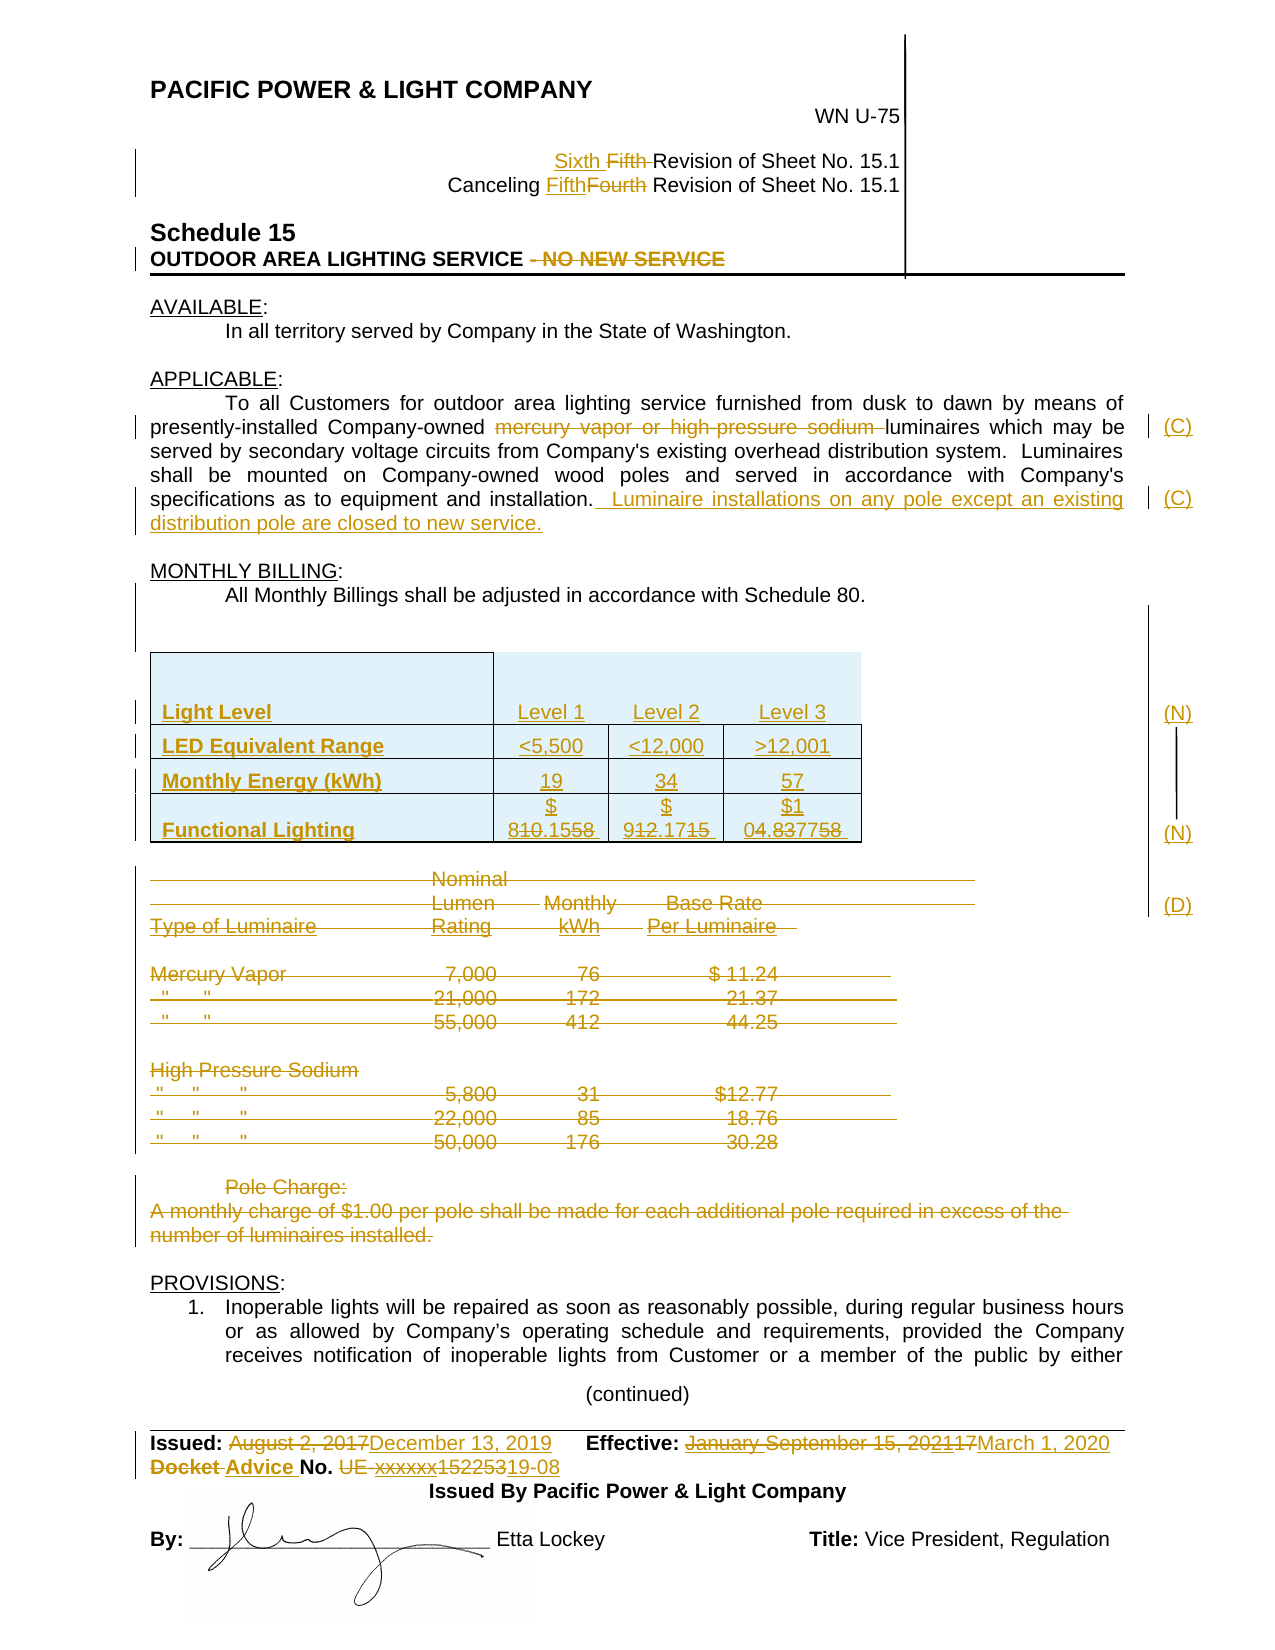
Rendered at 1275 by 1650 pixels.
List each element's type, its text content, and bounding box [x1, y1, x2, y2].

text PROVISIONS: [150, 1271, 1125, 1295]
text In all territory served by Company in the State of Washington. [150, 319, 1125, 343]
text APPLICABLE: [150, 367, 1125, 391]
text To all Customers for outdoor area lighting service furnished from dusk to dawn by means of presently-installed Company-owned luminaires which may be served by secondary voltage circuits from Company's existing overhead distribution system. Luminaires shall be mounted on Company-owned wood poles and served in accordance with Company's specifications as to equipment and installation. [150, 391, 1125, 535]
text MONTHLY BILLING: [150, 559, 1125, 583]
text AVAILABLE: [150, 295, 1125, 319]
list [187, 1295, 1125, 1367]
text All Monthly Billings shall be adjusted in accordance with Schedule 80. [150, 583, 1125, 607]
